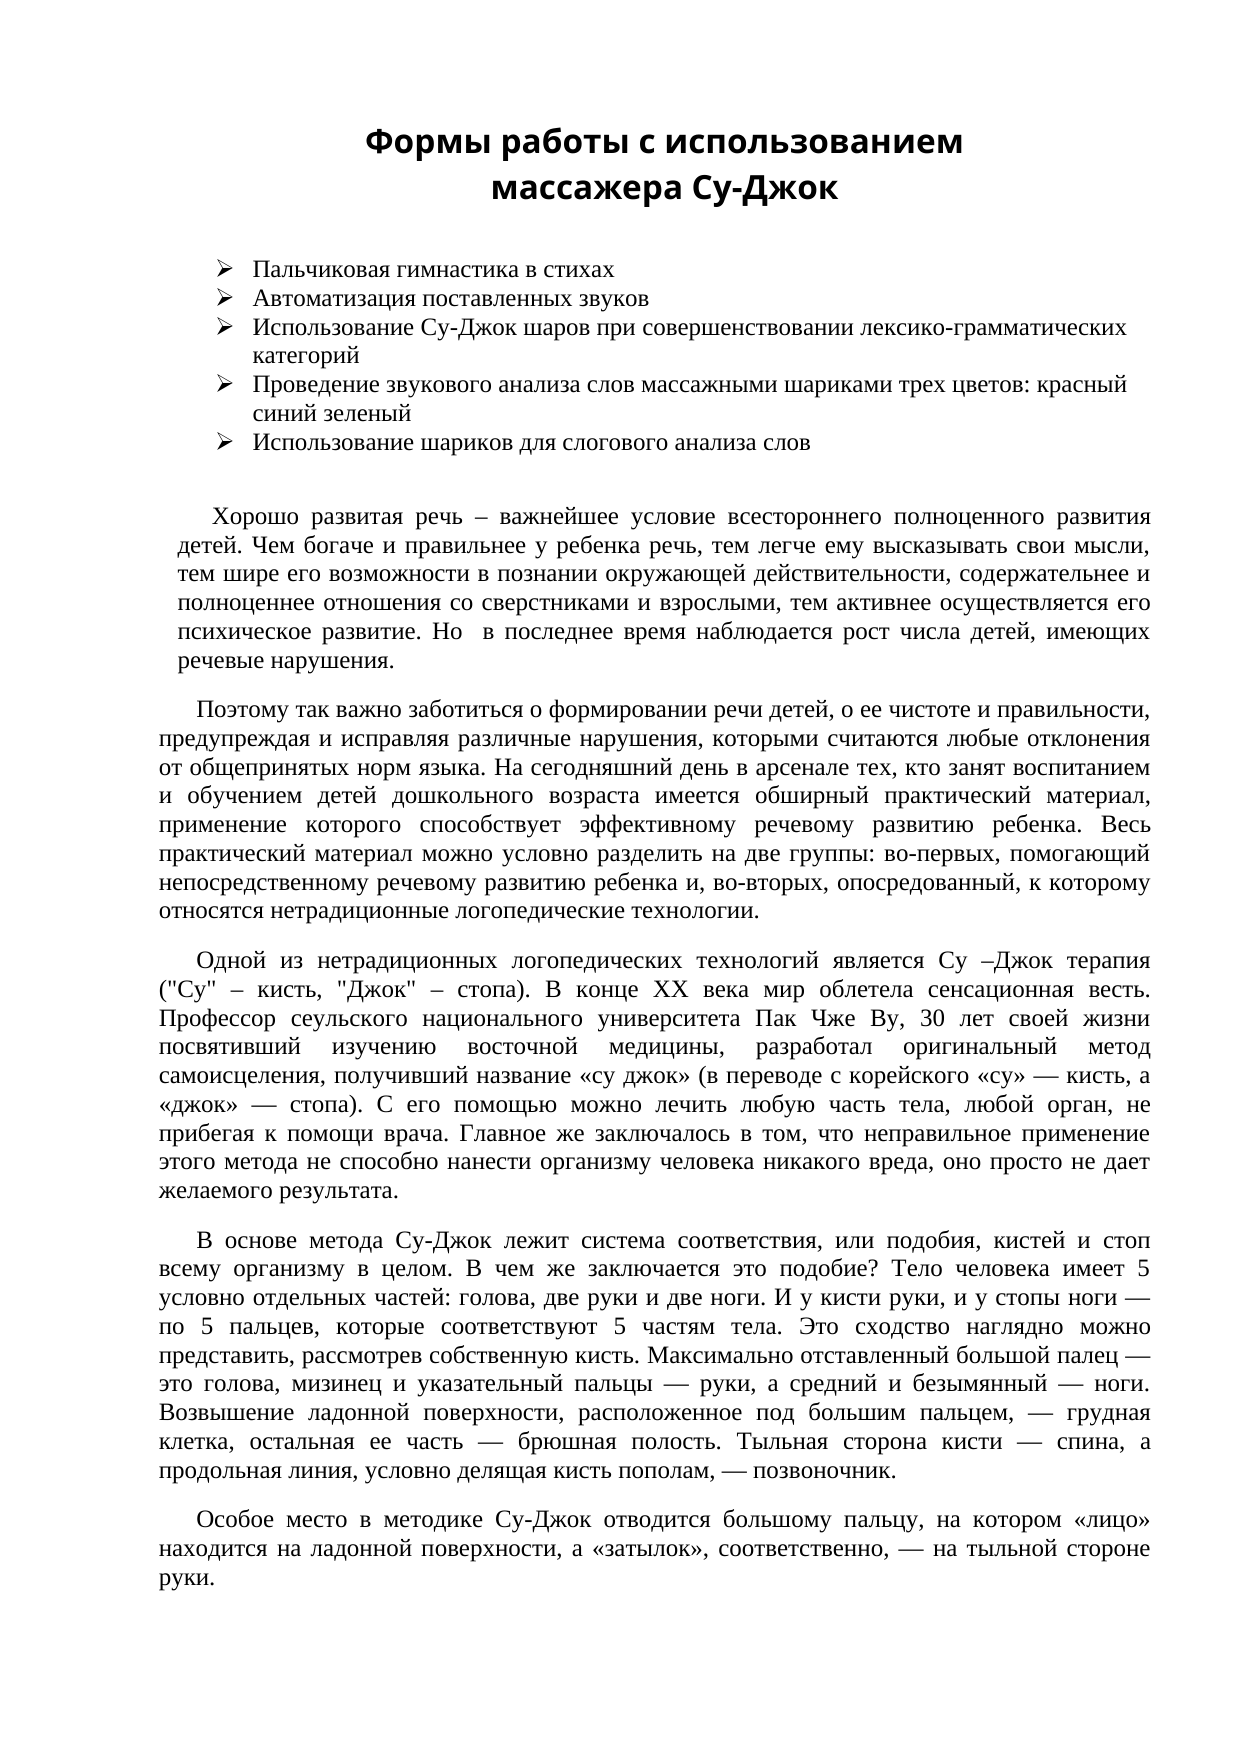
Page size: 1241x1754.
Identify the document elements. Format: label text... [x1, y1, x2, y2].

text Формы работы с использованием [177, 118, 1152, 163]
list Использование шариков для слогового анализа слов [215, 427, 1152, 456]
text Хорошо развитая речь – важнейшее условие всестороннего полноценного развития детей. Чем богаче и правильнее у ребенка речь, тем легче ему высказывать свои мысли, тем шире его возможности в познании окружающей действительности, содержательнее и полноценнее отношения со сверстниками и взрослыми, тем активнее осуществляется его психическое развитие. Но в последнее время наблюдается рост числа детей, имеющих речевые нарушения. [177, 501, 1152, 673]
list Проведение звукового анализа слов массажными шариками трех цветов: красный синий зеленый [215, 369, 1152, 427]
text Одной из нетрадиционных логопедических технологий является Су –Джок терапия ("Су" – кисть, "Джок" – стопа). В конце XX века мир облетела сенсационная весть. Профессор сеульского национального университета Пак Чже Ву, 30 лет своей жизни посвятивший изучению восточной медицины, разработал оригинальный метод самоисцеления, получивший название «су джок» (в переводе с корейского «су» — кисть, а «джок» — стопа). С его помощью можно лечить любую часть тела, любой орган, не прибегая к помощи врача. Главное же заключалось в том, что неправильное применение этого метода не способно нанести организму человека никакого вреда, оно просто не дает желаемого результата. [158, 945, 1152, 1204]
text массажера Су-Джок [177, 163, 1152, 209]
text Особое место в методике Су-Джок отводится большому пальцу, на котором «лицо» находится на ладонной поверхности, а «затылок», соответственно, — на тыльной стороне руки. [158, 1504, 1152, 1591]
list Автоматизация поставленных звуков [215, 283, 1152, 312]
text В основе метода Су-Джок лежит система соответствия, или подобия, кистей и стоп всему организму в целом. В чем же заключается это подобие? Тело человека имеет 5 условно отдельных частей: голова, две руки и две ноги. И у кисти руки, и у стопы ноги — по 5 пальцев, которые соответствуют 5 частям тела. Это сходство наглядно можно представить, рассмотрев собственную кисть. Максимально отставленный большой палец — это голова, мизинец и указательный пальцы — руки, а средний и безымянный — ноги. Возвышение ладонной поверхности, расположенное под большим пальцем, — грудная клетка, остальная ее часть — брюшная полость. Тыльная сторона кисти — спина, а продольная линия, условно делящая кисть пополам, — позвоночник. [158, 1225, 1152, 1483]
list Использование Су-Джок шаров при совершенствовании лексико-грамматических категорий [215, 312, 1152, 369]
list Пальчиковая гимнастика в стихах [215, 254, 1152, 283]
text Поэтому так важно заботиться о формировании речи детей, о ее чистоте и правильности, предупреждая и исправляя различные нарушения, которыми считаются любые отклонения от общепринятых норм языка. На сегодняшний день в арсенале тех, кто занят воспитанием и обучением детей дошкольного возраста имеется обширный практический материал, применение которого способствует эффективному речевому развитию ребенка. Весь практический материал можно условно разделить на две группы: во-первых, помогающий непосредственному речевому развитию ребенка и, во-вторых, опосредованный, к которому относятся нетрадиционные логопедические технологии. [158, 694, 1152, 924]
